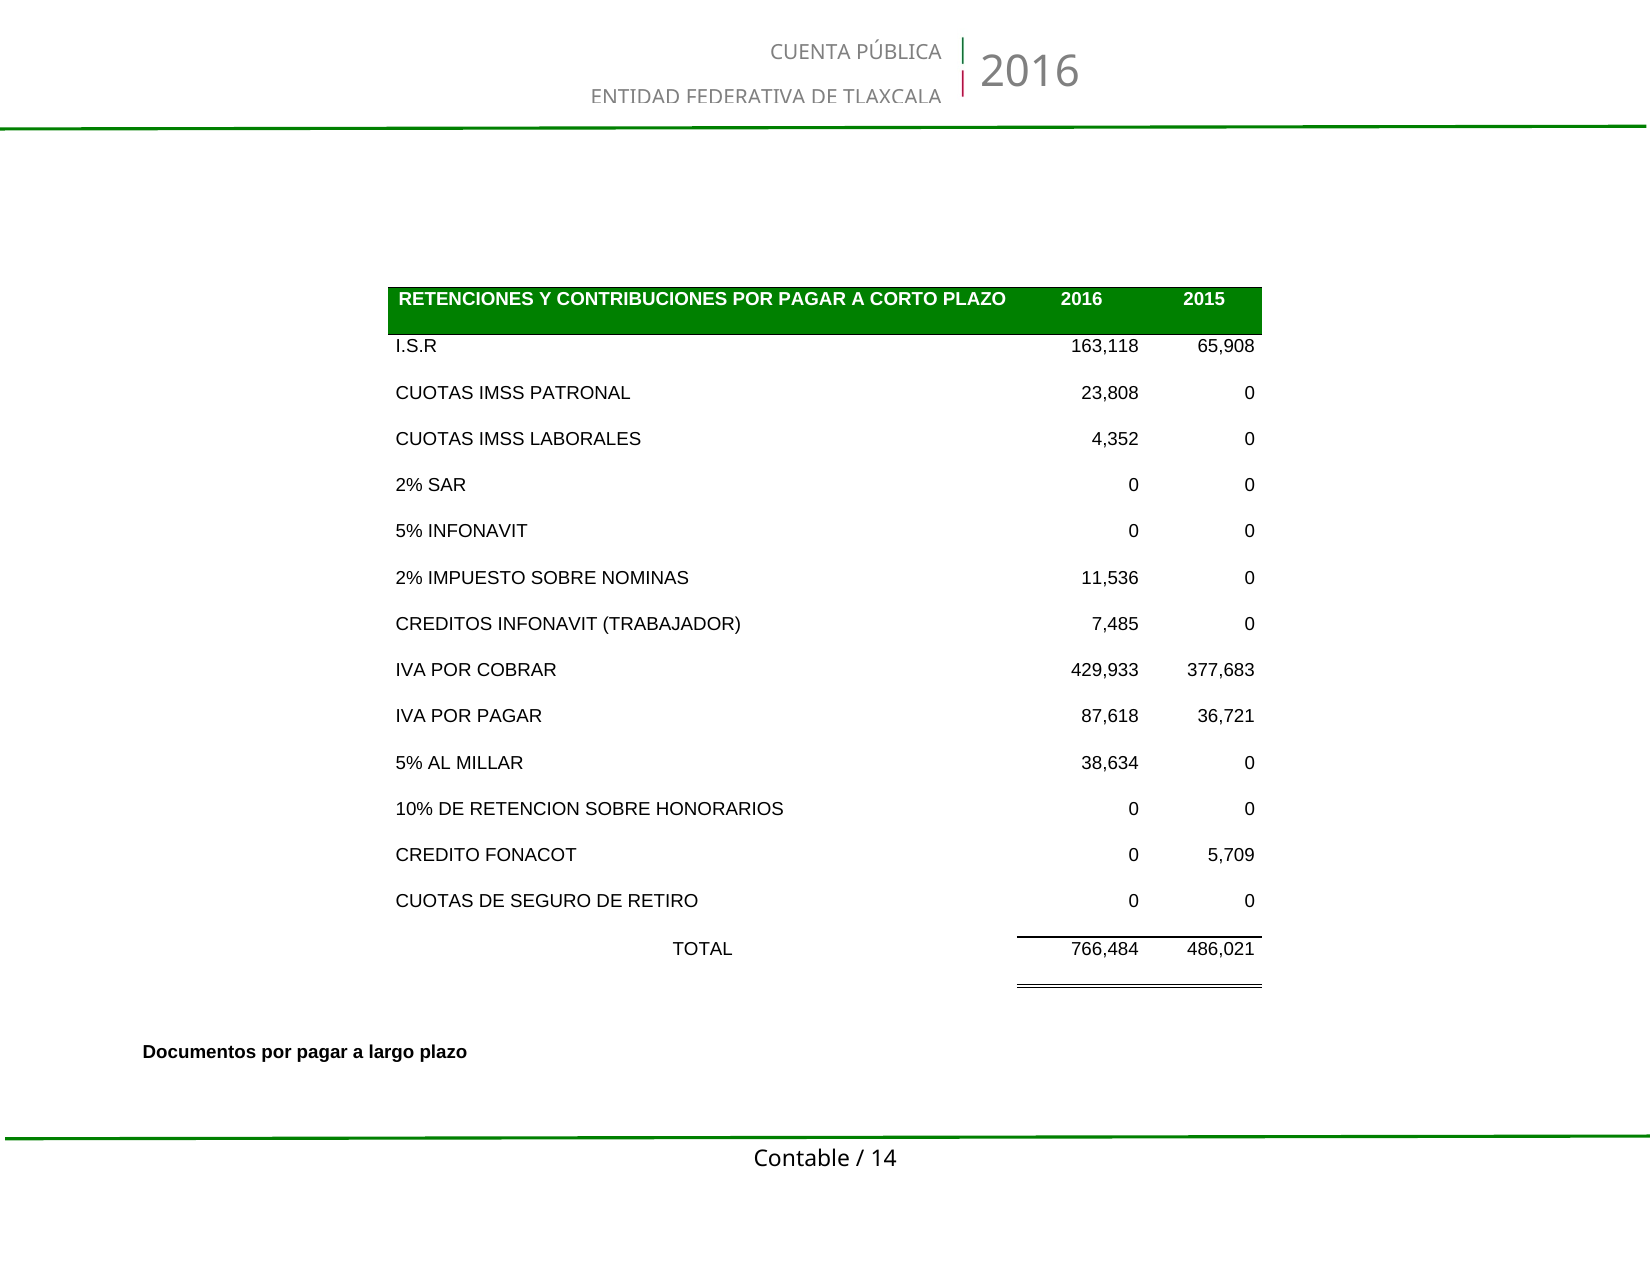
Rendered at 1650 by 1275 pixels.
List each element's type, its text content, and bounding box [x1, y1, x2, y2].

table_cell 766,484 [1017, 938, 1146, 984]
table_cell 2% IMPUESTO SOBRE NOMINAS [388, 566, 1017, 613]
text Documentos por pagar a largo plazo [142, 1038, 1537, 1063]
table_cell 5% AL MILLAR [388, 751, 1017, 798]
table_cell 0 [1146, 613, 1262, 659]
table_cell 0 [1017, 520, 1146, 566]
table_cell 0 [1017, 890, 1146, 936]
table_cell 38,634 [1017, 751, 1146, 798]
table_cell 0 [1146, 566, 1262, 613]
table_cell 0 [1146, 751, 1262, 798]
table_header RETENCIONES Y CONTRIBUCIONES POR PAGAR A CORTO PLAZO [388, 288, 1017, 334]
table_cell I.S.R [388, 335, 1017, 381]
table_cell 0 [1017, 844, 1146, 890]
table_cell CREDITO FONACOT [388, 844, 1017, 890]
table_cell 0 [1146, 520, 1262, 566]
table_cell IVA POR COBRAR [388, 659, 1017, 705]
table_cell 5,709 [1146, 844, 1262, 890]
table_cell CREDITOS INFONAVIT (TRABAJADOR) [388, 613, 1017, 659]
table_cell 377,683 [1146, 659, 1262, 705]
table_cell 0 [1017, 798, 1146, 844]
table_cell 10% DE RETENCION SOBRE HONORARIOS [388, 798, 1017, 844]
table_cell 4,352 [1017, 428, 1146, 474]
table_cell 163,118 [1017, 335, 1146, 381]
table_header 2015 [1146, 288, 1262, 334]
picture [956, 28, 974, 100]
table_cell 0 [1146, 798, 1262, 844]
table_cell 65,908 [1146, 335, 1262, 381]
table_cell 429,933 [1017, 659, 1146, 705]
table_cell 87,618 [1017, 705, 1146, 751]
table_cell 5% INFONAVIT [388, 520, 1017, 566]
table_cell 0 [1017, 474, 1146, 520]
table_cell CUOTAS IMSS LABORALES [388, 428, 1017, 474]
table_cell 36,721 [1146, 705, 1262, 751]
table_cell CUOTAS IMSS PATRONAL [388, 381, 1017, 428]
table_cell 0 [1146, 428, 1262, 474]
table_cell 7,485 [1017, 613, 1146, 659]
table_cell 0 [1146, 381, 1262, 428]
table_cell 0 [1146, 474, 1262, 520]
table_cell 11,536 [1017, 566, 1146, 613]
table_cell 2% SAR [388, 474, 1017, 520]
table_cell 486,021 [1146, 938, 1262, 984]
table_cell CUOTAS DE SEGURO DE RETIRO [388, 890, 1017, 936]
table_cell IVA POR PAGAR [388, 705, 1017, 751]
table_cell 23,808 [1017, 381, 1146, 428]
table_cell 0 [1146, 890, 1262, 936]
table_header 2016 [1017, 288, 1146, 334]
table_cell TOTAL [388, 936, 1017, 984]
